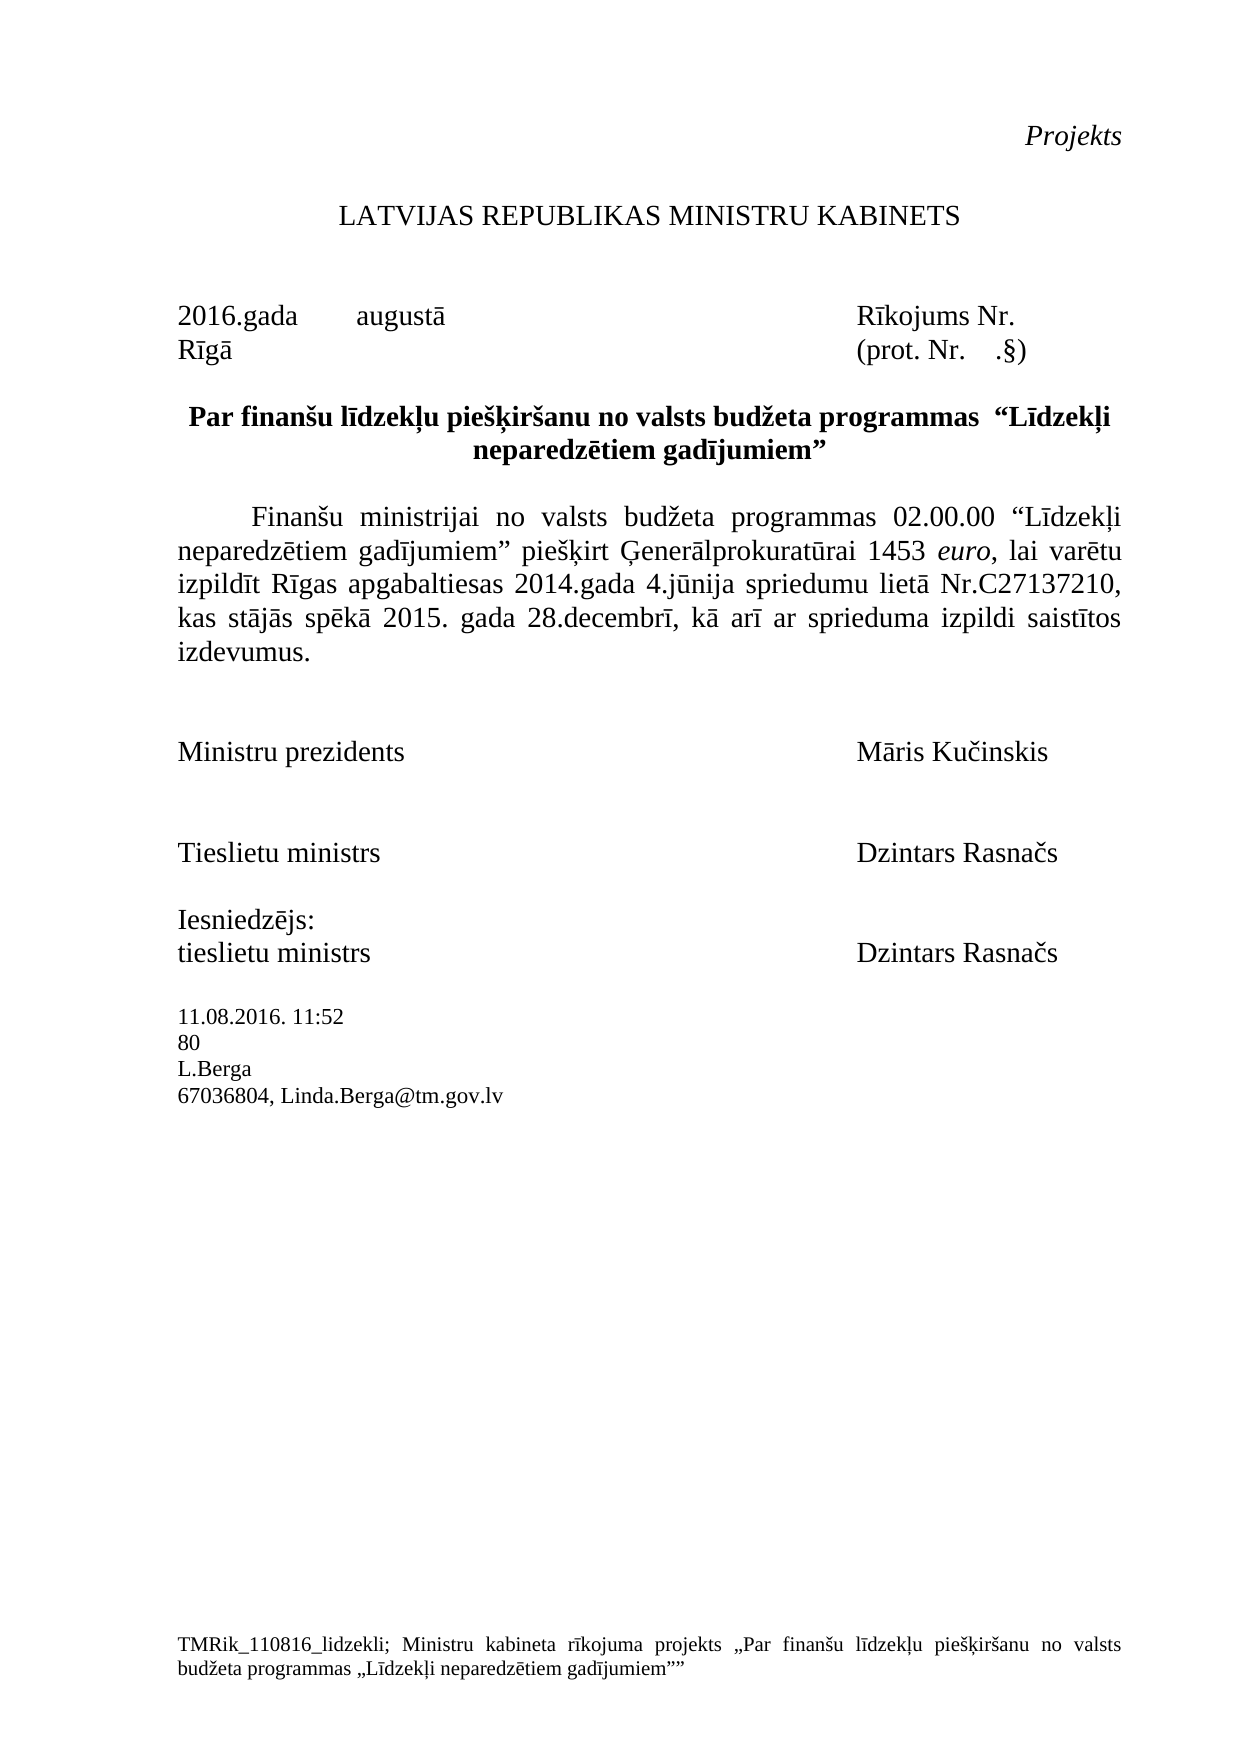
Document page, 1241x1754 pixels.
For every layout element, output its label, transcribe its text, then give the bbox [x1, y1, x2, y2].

text L.Berga [177, 1055, 1122, 1082]
text Finanšu ministrijai no valsts budžeta programmas 02.00.00 “Līdzekļi neparedzētiem gadījumiem” piešķirt Ģenerālprokuratūrai 1453 euro, lai varētu izpildīt Rīgas apgabaltiesas 2014.gada 4.jūnija spriedumu lietā Nr.C27137210, kas stājās spēkā 2015. gada 28.decembrī, kā arī ar sprieduma izpildi saistītos izdevumus. [177, 499, 1122, 667]
text Rīgā (prot. Nr. .§) [177, 332, 1122, 365]
text LATVIJAS REPUBLIKAS MINISTRU KABINETS [177, 198, 1122, 231]
text Iesniedzējs: [177, 902, 1122, 936]
text tieslietu ministrs Dzintars Rasnačs [177, 936, 1122, 969]
text Tieslietu ministrs Dzintars Rasnačs [177, 835, 1122, 868]
text 80 [177, 1029, 1122, 1055]
text Par finanšu līdzekļu piešķiršanu no valsts budžeta programmas “Līdzekļi neparedzētiem gadījumiem” [177, 399, 1122, 466]
text Ministru prezidents Māris Kučinskis [177, 734, 1122, 768]
text 11.08.2016. 11:52 [177, 1003, 1122, 1029]
subtitle Projekts [177, 118, 1122, 152]
text 2016.gada augustā Rīkojums Nr. [177, 298, 1122, 332]
text 67036804, Linda.Berga@tm.gov.lv [177, 1082, 1122, 1108]
